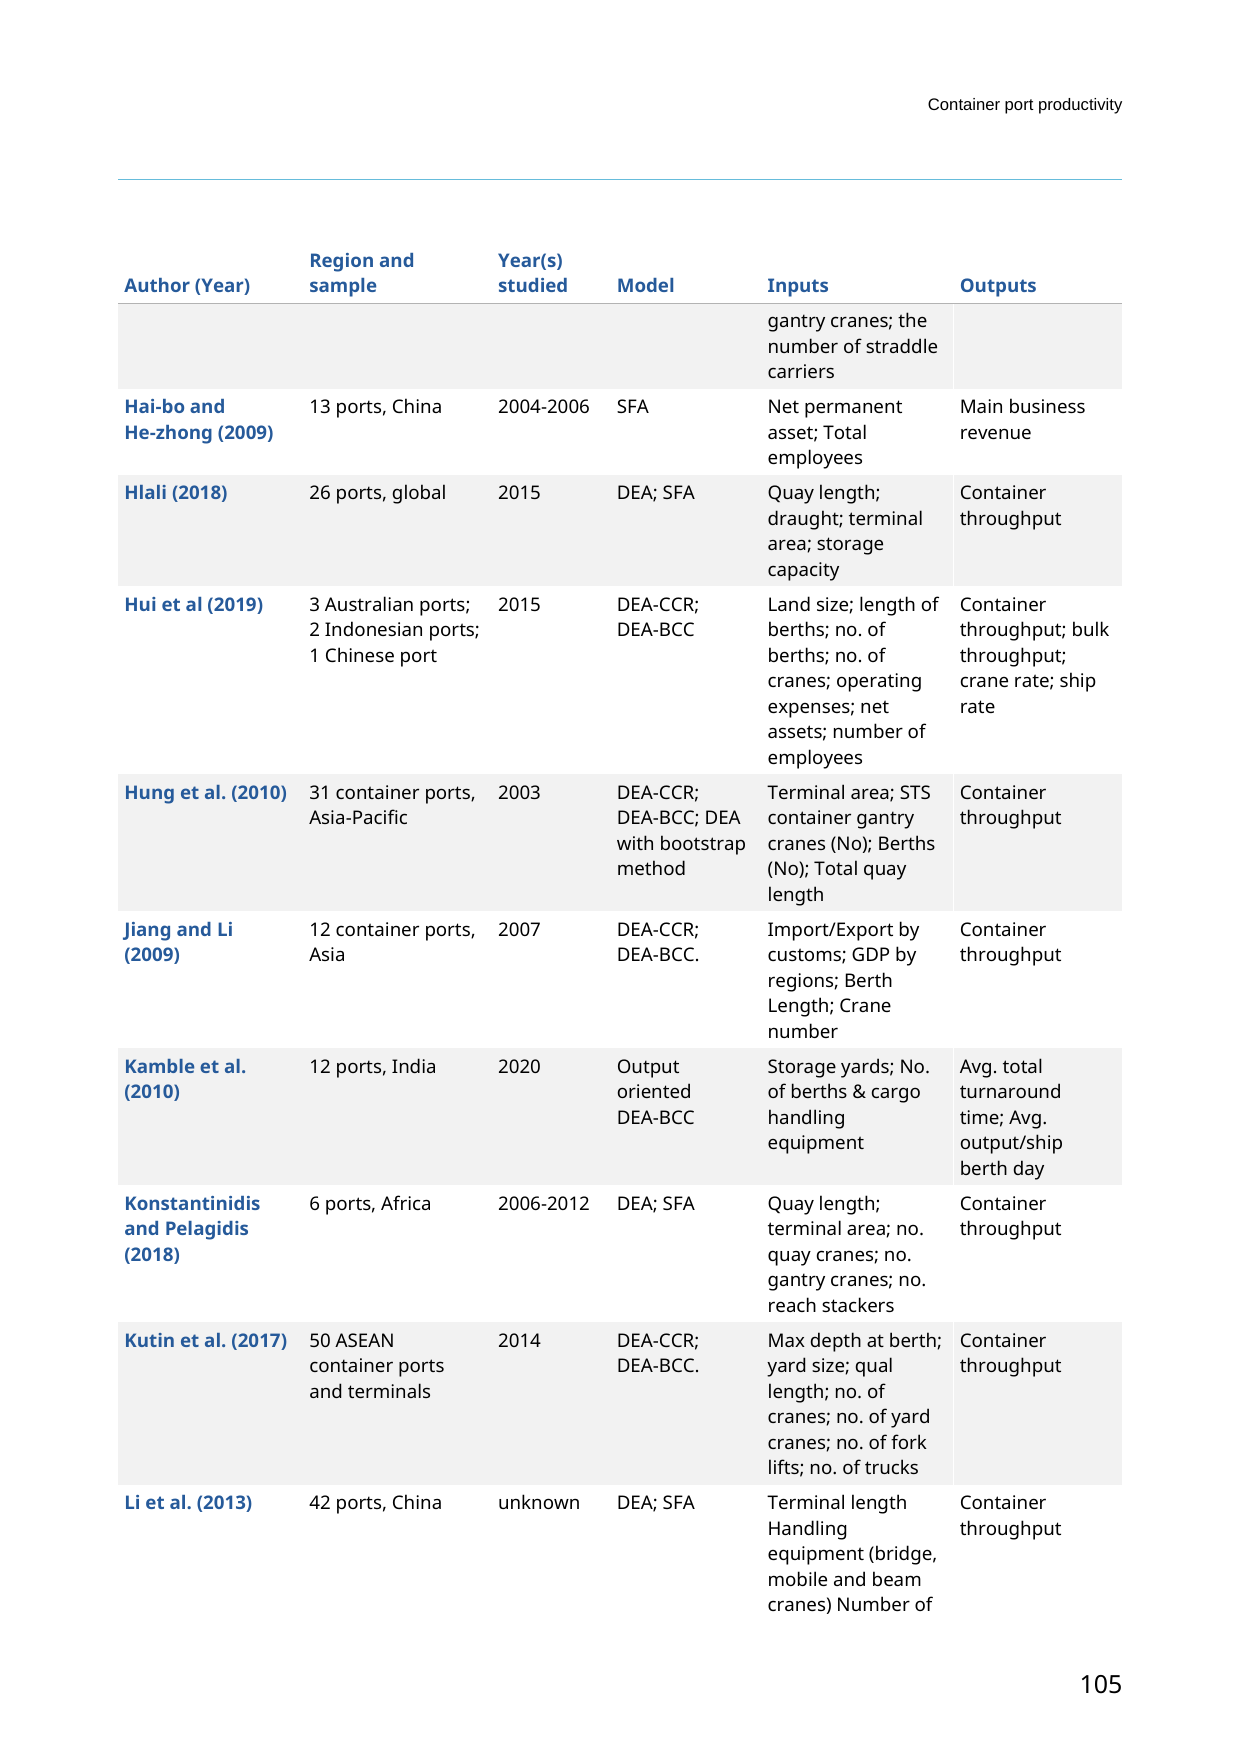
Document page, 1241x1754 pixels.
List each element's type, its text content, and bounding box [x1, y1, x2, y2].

table_header Year(s) studied [492, 243, 611, 303]
table_header Outputs [954, 243, 1122, 303]
table_header Model [611, 243, 762, 303]
table_header Region and sample [303, 243, 492, 303]
table_header Author (Year) [118, 243, 303, 303]
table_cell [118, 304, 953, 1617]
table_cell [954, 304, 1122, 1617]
table_header Inputs [762, 243, 953, 303]
